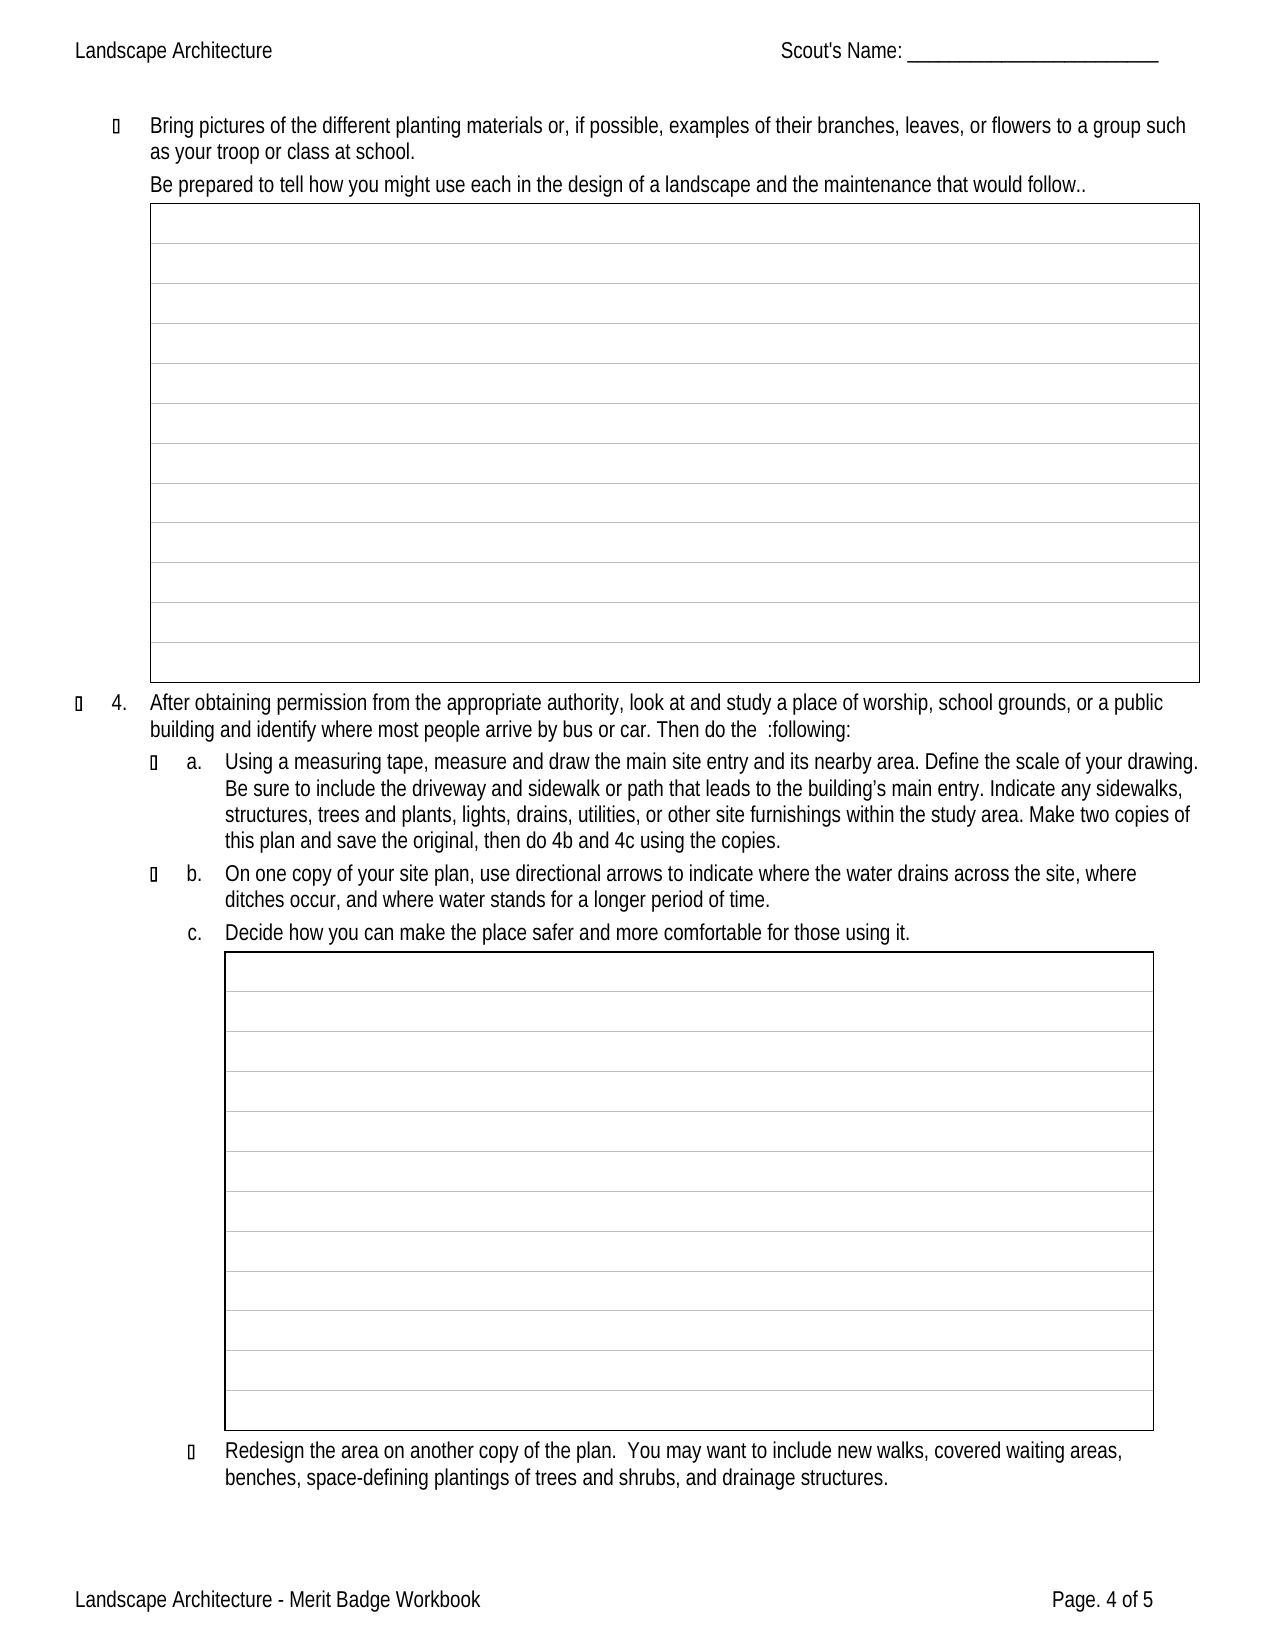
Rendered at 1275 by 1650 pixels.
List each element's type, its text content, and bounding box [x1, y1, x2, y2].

table_cell [151, 364, 1199, 403]
table_header [226, 953, 1153, 991]
text 4. After obtaining permission from the appropriate authority, look at and study a place of worship, school grounds, or a public building and identify where most people arrive by bus or car. Then do the :following: [75, 689, 1200, 742]
table_cell [151, 244, 1199, 283]
text Be prepared to tell how you might use each in the design of a landscape and the maintenance that would follow.. [150, 171, 1200, 197]
table_cell [151, 324, 1199, 363]
table_cell [226, 1152, 1153, 1191]
table_cell [226, 1112, 1153, 1151]
table_cell [151, 563, 1199, 602]
table_cell [151, 444, 1199, 482]
text c. Decide how you can make the place safer and more comfortable for those using it. [150, 919, 1200, 945]
table_cell [226, 1351, 1153, 1390]
text Bring pictures of the different planting materials or, if possible, examples of their branches, leaves, or flowers to a group such as your troop or class at school. [112, 112, 1200, 164]
table_cell [151, 484, 1199, 522]
table_cell [226, 1072, 1153, 1111]
table_cell [151, 643, 1199, 682]
table_cell [226, 1391, 1153, 1430]
table_cell [226, 1192, 1153, 1231]
text b. On one copy of your site plan, use directional arrows to indicate where the water drains across the site, where ditches occur, and where water stands for a longer period of time. [150, 860, 1200, 912]
table_cell [151, 284, 1199, 323]
table_cell [151, 603, 1199, 642]
table_cell [226, 1032, 1153, 1071]
table_cell [226, 992, 1153, 1031]
table_cell [151, 523, 1199, 562]
text Redesign the area on another copy of the plan. You may want to include new walks, covered waiting areas, benches, space-defining plantings of trees and shrubs, and drainage structures. [187, 1437, 1200, 1490]
table_cell [151, 404, 1199, 442]
table_cell [226, 1311, 1153, 1350]
text a. Using a measuring tape, measure and draw the main site entry and its nearby area. Define the scale of your drawing. Be sure to include the driveway and sidewalk or path that leads to the building’s main entry. Indicate any sidewalks, structures, trees and plants, lights, drains, utilities, or other site furnishings within the study area. Make two copies of this plan and save the original, then do 4b and 4c using the copies. [150, 748, 1200, 853]
table_cell [226, 1232, 1153, 1271]
table_cell [226, 1272, 1153, 1310]
table_header [151, 204, 1199, 243]
